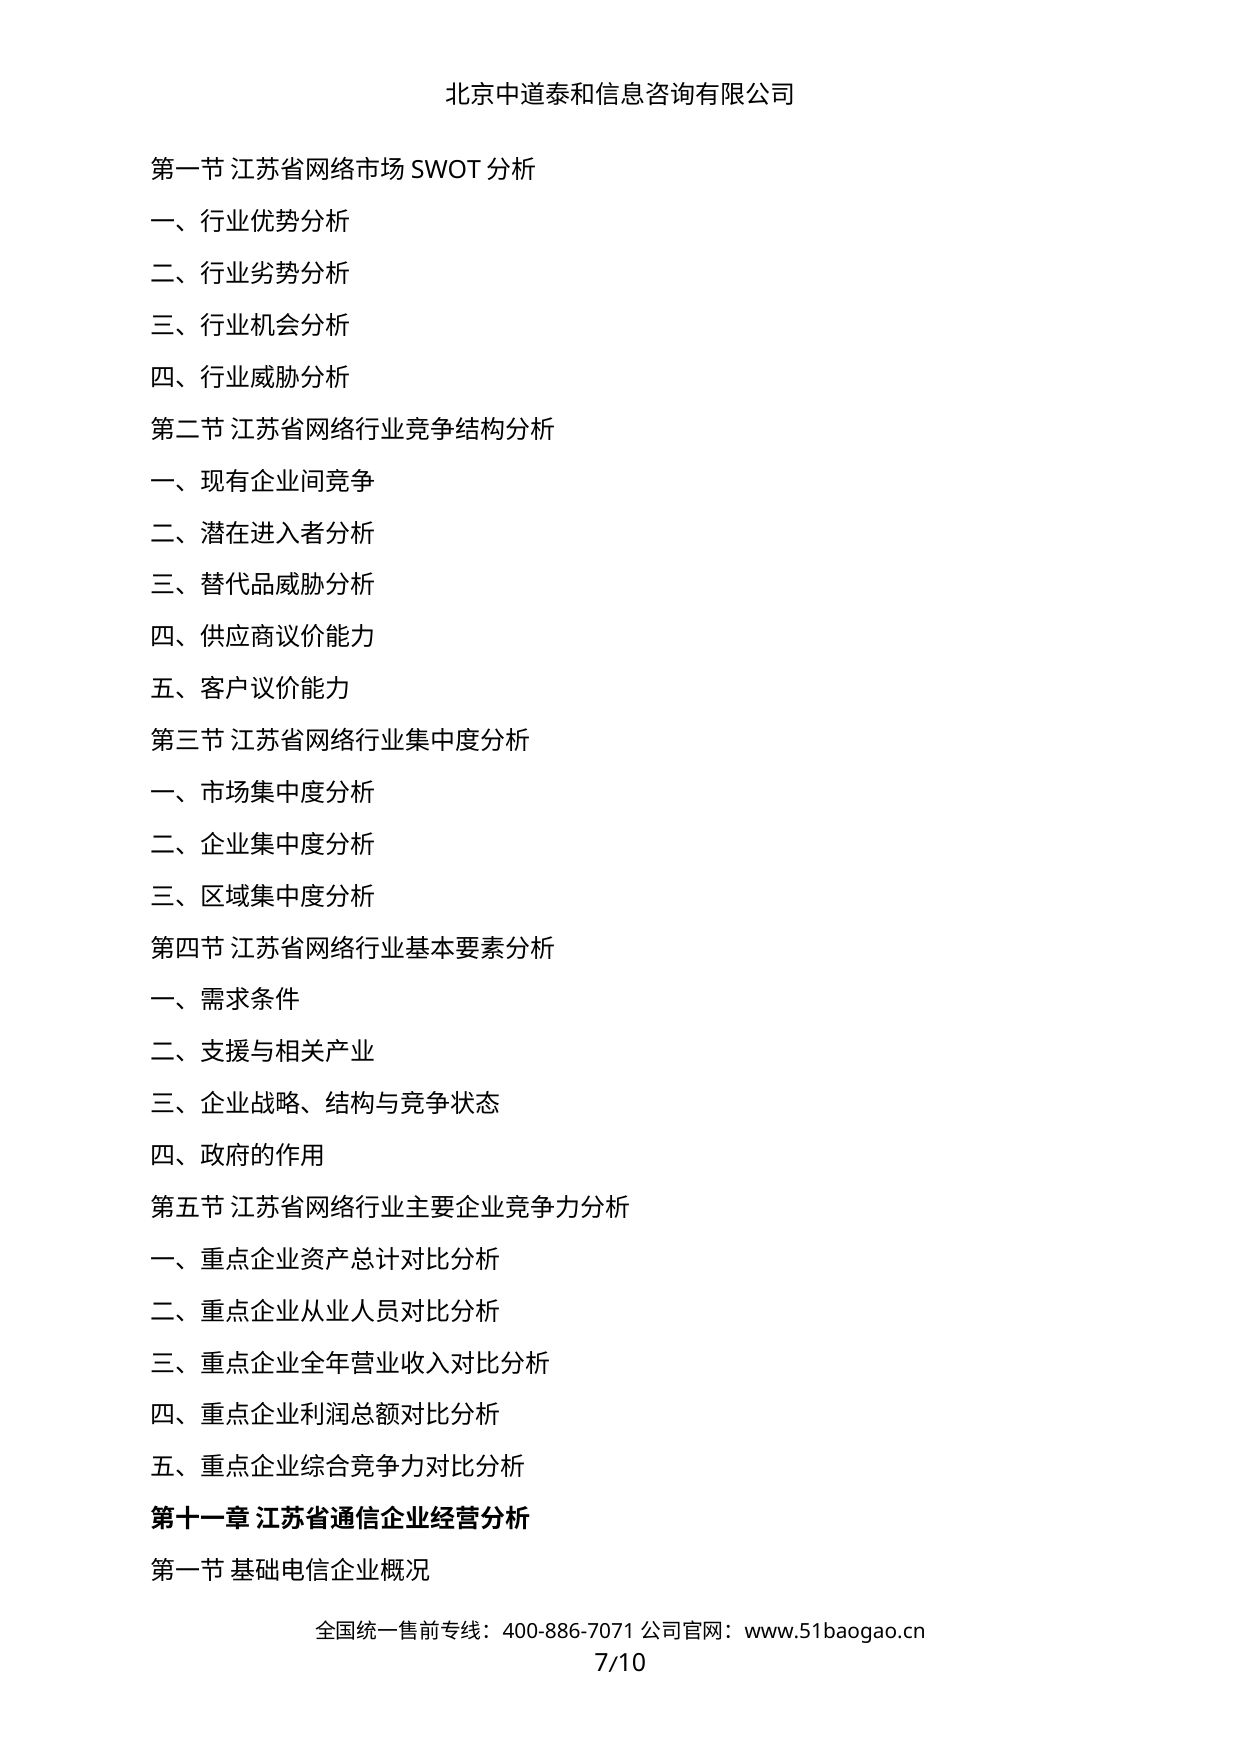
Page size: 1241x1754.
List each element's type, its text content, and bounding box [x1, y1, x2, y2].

text 三、区域集中度分析 [150, 876, 1090, 912]
text 第十一章 江苏省通信企业经营分析 [150, 1499, 1090, 1535]
text 五、客户议价能力 [150, 669, 1090, 705]
text 第三节 江苏省网络行业集中度分析 [150, 721, 1090, 757]
text 三、替代品威胁分析 [150, 565, 1090, 601]
text 一、市场集中度分析 [150, 772, 1090, 809]
text 一、需求条件 [150, 980, 1090, 1016]
text 四、重点企业利润总额对比分析 [150, 1395, 1090, 1431]
text 三、行业机会分析 [150, 306, 1090, 342]
text 二、潜在进入者分析 [150, 513, 1090, 549]
text 第四节 江苏省网络行业基本要素分析 [150, 928, 1090, 964]
text 一、重点企业资产总计对比分析 [150, 1239, 1090, 1276]
text 四、政府的作用 [150, 1136, 1090, 1172]
text 二、行业劣势分析 [150, 254, 1090, 290]
text 四、行业威胁分析 [150, 357, 1090, 394]
text 二、重点企业从业人员对比分析 [150, 1291, 1090, 1327]
text 第一节 江苏省网络市场SWOT分析 [150, 150, 1090, 186]
text 一、现有企业间竞争 [150, 461, 1090, 497]
text 二、支援与相关产业 [150, 1032, 1090, 1068]
text 三、重点企业全年营业收入对比分析 [150, 1343, 1090, 1379]
text 第五节 江苏省网络行业主要企业竞争力分析 [150, 1187, 1090, 1224]
text 一、行业优势分析 [150, 202, 1090, 238]
text 四、供应商议价能力 [150, 617, 1090, 653]
text 第二节 江苏省网络行业竞争结构分析 [150, 409, 1090, 446]
text 第一节 基础电信企业概况 [150, 1551, 1090, 1587]
text 五、重点企业综合竞争力对比分析 [150, 1447, 1090, 1483]
text 二、企业集中度分析 [150, 824, 1090, 861]
text 三、企业战略、结构与竞争状态 [150, 1084, 1090, 1120]
